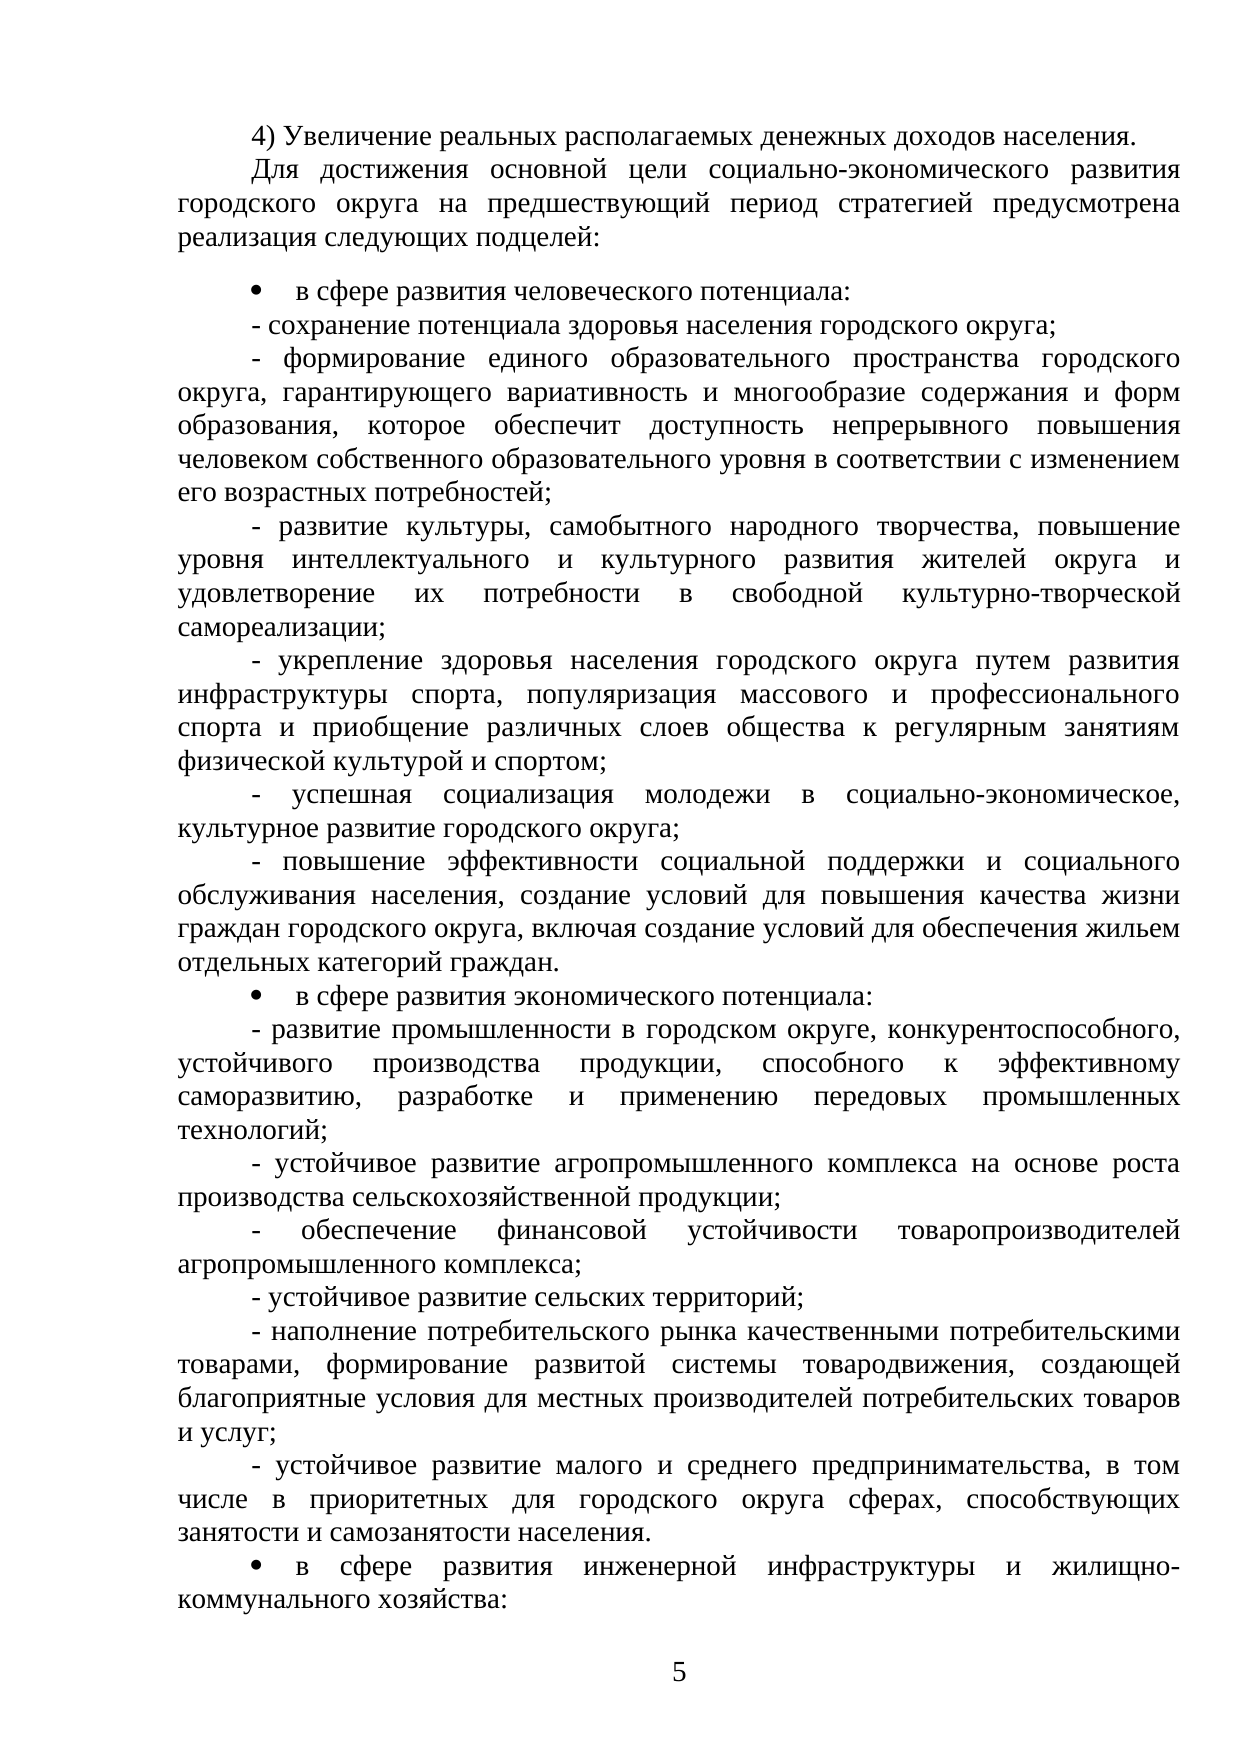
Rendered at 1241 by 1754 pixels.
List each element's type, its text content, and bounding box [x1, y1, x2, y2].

text - формирование единого образовательного пространства городского округа, гарантирующего вариативность и многообразие содержания и форм образования, которое обеспечит доступность непрерывного повышения человеком собственного образовательного уровня в соответствии с изменением его возрастных потребностей; [177, 340, 1181, 508]
text 4) Увеличение реальных располагаемых денежных доходов населения. [177, 118, 1181, 152]
text Для достижения основной цели социально-экономического развития городского округа на предшествующий период стратегией предусмотрена реализация следующих подцелей: [177, 152, 1181, 252]
text - успешная социализация молодежи в социально-экономическое, культурное развитие городского округа; [177, 776, 1181, 843]
list в сфере развития инженерной инфраструктуры и жилищно-коммунального хозяйства: [177, 1548, 1181, 1615]
text - обеспечение финансовой устойчивости товаропроизводителей агропромышленного комплекса; [177, 1212, 1181, 1279]
text - развитие промышленности в городском округе, конкурентоспособного, устойчивого производства продукции, способного к эффективному саморазвитию, разработке и применению передовых промышленных технологий; [177, 1011, 1181, 1145]
text - устойчивое развитие сельских территорий; [177, 1279, 1181, 1313]
list в сфере развития экономического потенциала: [251, 978, 1181, 1011]
text - развитие культуры, самобытного народного творчества, повышение уровня интеллектуального и культурного развития жителей округа и удовлетворение их потребности в свободной культурно-творческой самореализации; [177, 508, 1181, 642]
text - повышение эффективности социальной поддержки и социального обслуживания населения, создание условий для повышения качества жизни граждан городского округа, включая создание условий для обеспечения жильем отдельных категорий граждан. [177, 843, 1181, 978]
text - устойчивое развитие малого и среднего предпринимательства, в том числе в приоритетных для городского округа сферах, способствующих занятости и самозанятости населения. [177, 1447, 1181, 1548]
text - укрепление здоровья населения городского округа путем развития инфраструктуры спорта, популяризация массового и профессионального спорта и приобщение различных слоев общества к регулярным занятиям физической культурой и спортом; [177, 642, 1181, 776]
text - сохранение потенциала здоровья населения городского округа; [177, 307, 1181, 340]
text - устойчивое развитие агропромышленного комплекса на основе роста производства сельскохозяйственной продукции; [177, 1145, 1181, 1212]
text - наполнение потребительского рынка качественными потребительскими товарами, формирование развитой системы товародвижения, создающей благоприятные условия для местных производителей потребительских товаров и услуг; [177, 1313, 1181, 1447]
list в сфере развития человеческого потенциала: [251, 273, 1181, 307]
